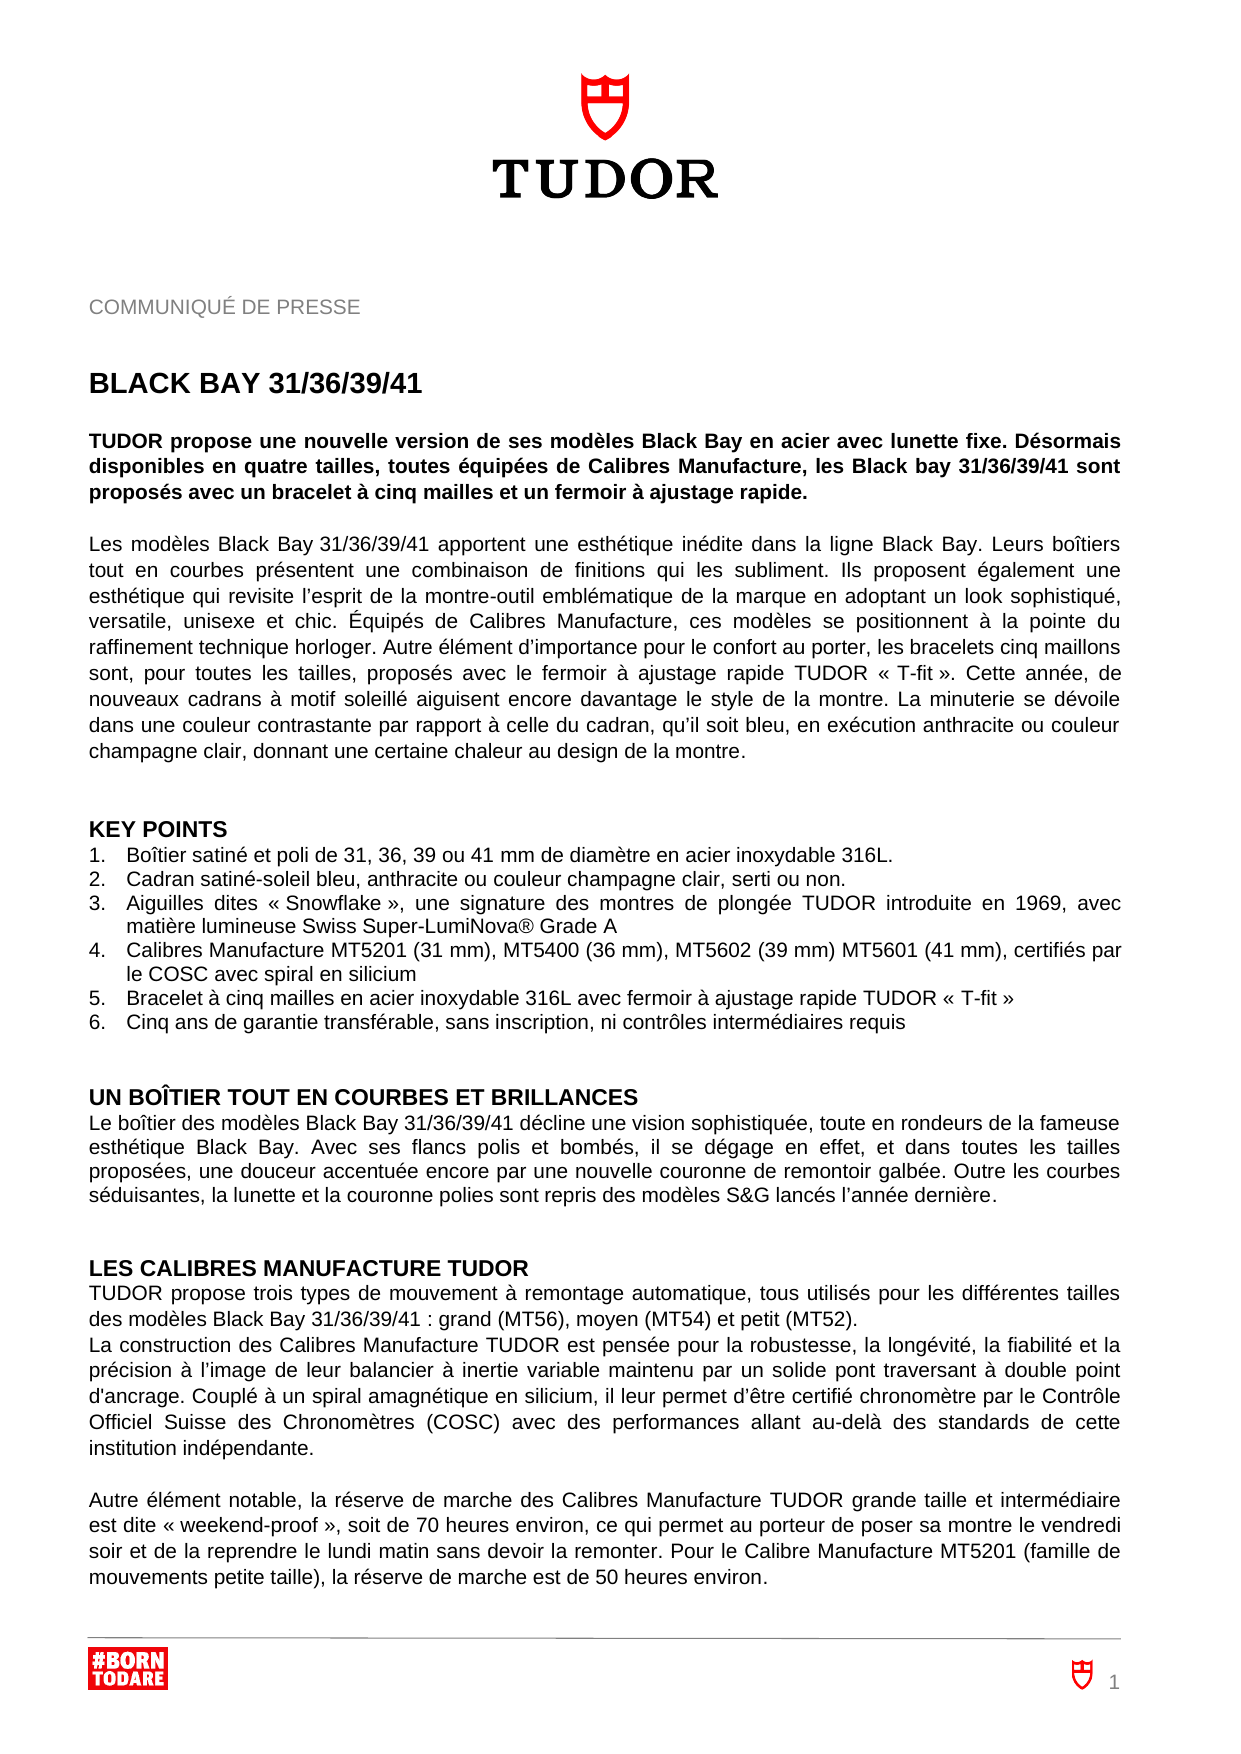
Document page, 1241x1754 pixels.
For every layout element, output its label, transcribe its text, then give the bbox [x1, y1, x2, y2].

text UN BOÎTIER TOUT EN COURBES ET BRILLANCES [89, 1084, 1122, 1111]
text Le boîtier des modèles Black Bay 31/36/39/41 décline une vision sophistiquée, toute en rondeurs de la fameuse esthétique Black Bay. Avec ses flancs polis et bombés, il se dégage en effet, et dans toutes les tailles proposées, une douceur accentuée encore par une nouvelle couronne de remontoir galbée. Outre les courbes séduisantes, la lunette et la couronne polies sont repris des modèles S&G lancés l’année dernière. [89, 1111, 1122, 1207]
list Bracelet à cinq mailles en acier inoxydable 316L avec fermoir à ajustage rapide TUDOR « T-fit » [89, 986, 1122, 1010]
text La construction des Calibres Manufacture TUDOR est pensée pour la robustesse, la longévité, la fiabilité et la précision à l’image de leur balancier à inertie variable maintenu par un solide pont traversant à double point d'ancrage. Couplé à un spiral amagnétique en silicium, il leur permet d’être certifié chronomètre par le Contrôle Officiel Suisse des Chronomètres (COSC) avec des performances allant au-delà des standards de cette institution indépendante. [89, 1332, 1122, 1460]
picture [1072, 1659, 1093, 1690]
text Les modèles Black Bay 31/36/39/41 apportent une esthétique inédite dans la ligne Black Bay. Leurs boîtiers tout en courbes présentent une combinaison de finitions qui les subliment. Ils proposent également une esthétique qui revisite l’esprit de la montre-outil emblématique de la marque en adoptant un look sophistiqué, versatile, unisexe et chic. Équipés de Calibres Manufacture, ces modèles se positionnent à la pointe du raffinement technique horloger. Autre élément d’importance pour le confort au porter, les bracelets cinq maillons sont, pour toutes les tailles, proposés avec le fermoir à ajustage rapide TUDOR « T-fit ». Cette année, de nouveaux cadrans à motif soleillé aiguisent encore davantage le style de la montre. La minuterie se dévoile dans une couleur contrastante par rapport à celle du cadran, qu’il soit bleu, en exécution anthracite ou couleur champagne clair, donnant une certaine chaleur au design de la montre. [89, 532, 1122, 762]
list Cinq ans de garantie transférable, sans inscription, ni contrôles intermédiaires requis [89, 1010, 1122, 1034]
text LES CALIBRES MANUFACTURE TUDOR [89, 1254, 1122, 1281]
list Boîtier satiné et poli de 31, 36, 39 ou 41 mm de diamètre en acier inoxydable 316L. [89, 842, 1122, 866]
text TUDOR propose trois types de mouvement à remontage automatique, tous utilisés pour les différentes tailles des modèles Black Bay 31/36/39/41 : grand (MT56), moyen (MT54) et petit (MT52). [89, 1281, 1122, 1331]
text KEY POINTS [89, 816, 1122, 842]
list Cadran satiné-soleil bleu, anthracite ou couleur champagne clair, serti ou non. [89, 866, 1122, 890]
list Aiguilles dites « Snowflake », une signature des montres de plongée TUDOR introduite en 1969, avec matière lumineuse Swiss Super-LumiNova® Grade A [89, 890, 1122, 938]
list Calibres Manufacture MT5201 (31 mm), MT5400 (36 mm), MT5602 (39 mm) MT5601 (41 mm), certifiés par le COSC avec spiral en silicium [89, 938, 1122, 986]
text TUDOR propose une nouvelle version de ses modèles Black Bay en acier avec lunette fixe. Désormais disponibles en quatre tailles, toutes équipées de Calibres Manufacture, les Black bay 31/36/39/41 sont proposés avec un bracelet à cinq mailles et un fermoir à ajustage rapide. [89, 428, 1122, 504]
text Autre élément notable, la réserve de marche des Calibres Manufacture TUDOR grande taille et intermédiaire est dite « weekend-proof », soit de 70 heures environ, ce qui permet au porteur de poser sa montre le vendredi soir et de la reprendre le lundi matin sans devoir la remonter. Pour le Calibre Manufacture MT5201 (famille de mouvements petite taille), la réserve de marche est de 50 heures environ. [89, 1487, 1122, 1589]
text BLACK BAY 31/36/39/41 [89, 367, 1122, 400]
picture [492, 73, 718, 199]
picture [88, 1647, 168, 1690]
